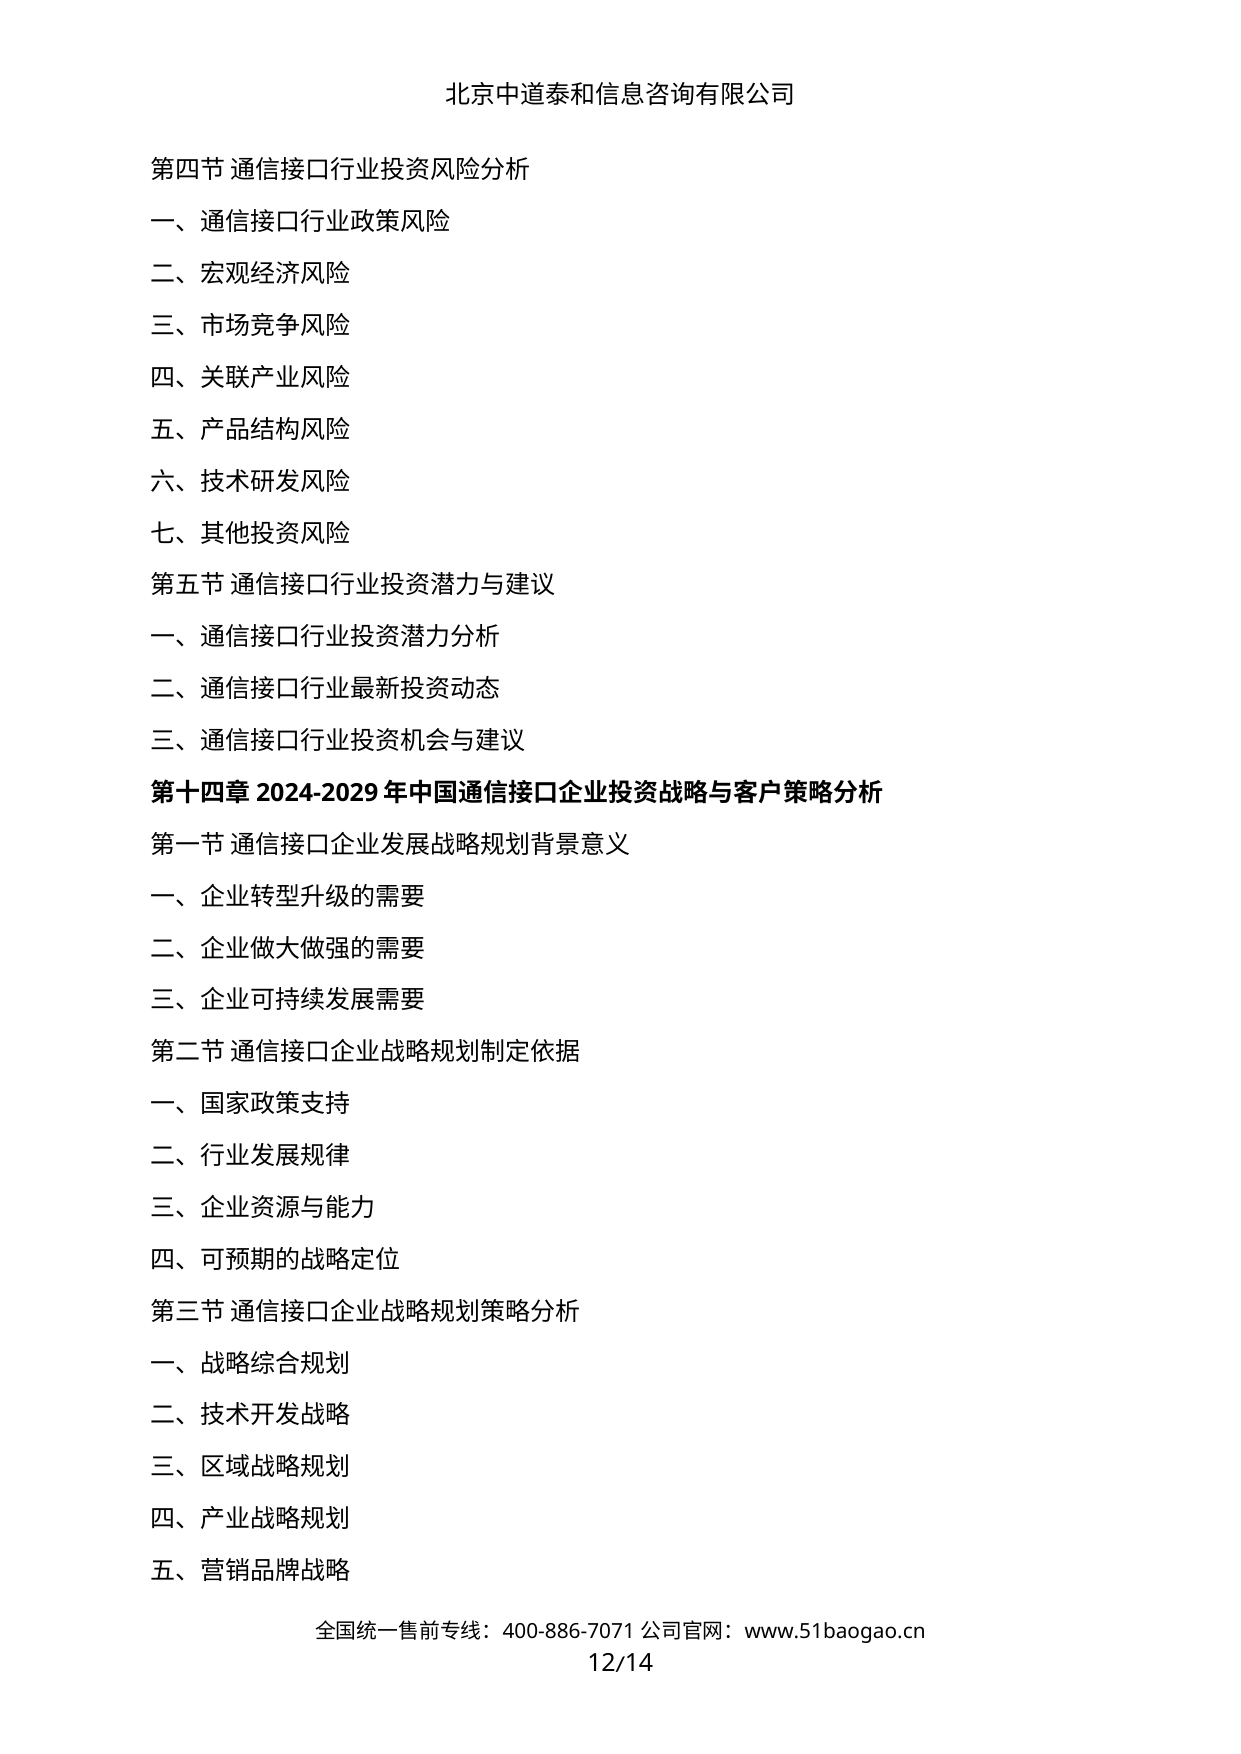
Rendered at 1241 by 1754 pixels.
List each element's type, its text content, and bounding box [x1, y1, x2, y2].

text 三、企业可持续发展需要 [150, 980, 1090, 1016]
text 第一节 通信接口企业发展战略规划背景意义 [150, 824, 1090, 861]
text 二、企业做大做强的需要 [150, 928, 1090, 964]
text 四、产业战略规划 [150, 1499, 1090, 1535]
text 一、企业转型升级的需要 [150, 876, 1090, 912]
text 二、行业发展规律 [150, 1136, 1090, 1172]
text 三、企业资源与能力 [150, 1187, 1090, 1224]
text 二、宏观经济风险 [150, 254, 1090, 290]
text 五、产品结构风险 [150, 409, 1090, 446]
text 一、通信接口行业投资潜力分析 [150, 617, 1090, 653]
text 四、可预期的战略定位 [150, 1239, 1090, 1276]
text 七、其他投资风险 [150, 513, 1090, 549]
text 一、战略综合规划 [150, 1343, 1090, 1379]
text 第三节 通信接口企业战略规划策略分析 [150, 1291, 1090, 1327]
text 六、技术研发风险 [150, 461, 1090, 497]
text 第四节 通信接口行业投资风险分析 [150, 150, 1090, 186]
text 四、关联产业风险 [150, 357, 1090, 394]
text 三、区域战略规划 [150, 1447, 1090, 1483]
text 一、国家政策支持 [150, 1084, 1090, 1120]
text 一、通信接口行业政策风险 [150, 202, 1090, 238]
text 第二节 通信接口企业战略规划制定依据 [150, 1032, 1090, 1068]
text 三、通信接口行业投资机会与建议 [150, 721, 1090, 757]
text 二、通信接口行业最新投资动态 [150, 669, 1090, 705]
text 第十四章 2024-2029年中国通信接口企业投资战略与客户策略分析 [150, 772, 1090, 809]
text 第五节 通信接口行业投资潜力与建议 [150, 565, 1090, 601]
text 二、技术开发战略 [150, 1395, 1090, 1431]
text 五、营销品牌战略 [150, 1551, 1090, 1587]
text 三、市场竞争风险 [150, 306, 1090, 342]
